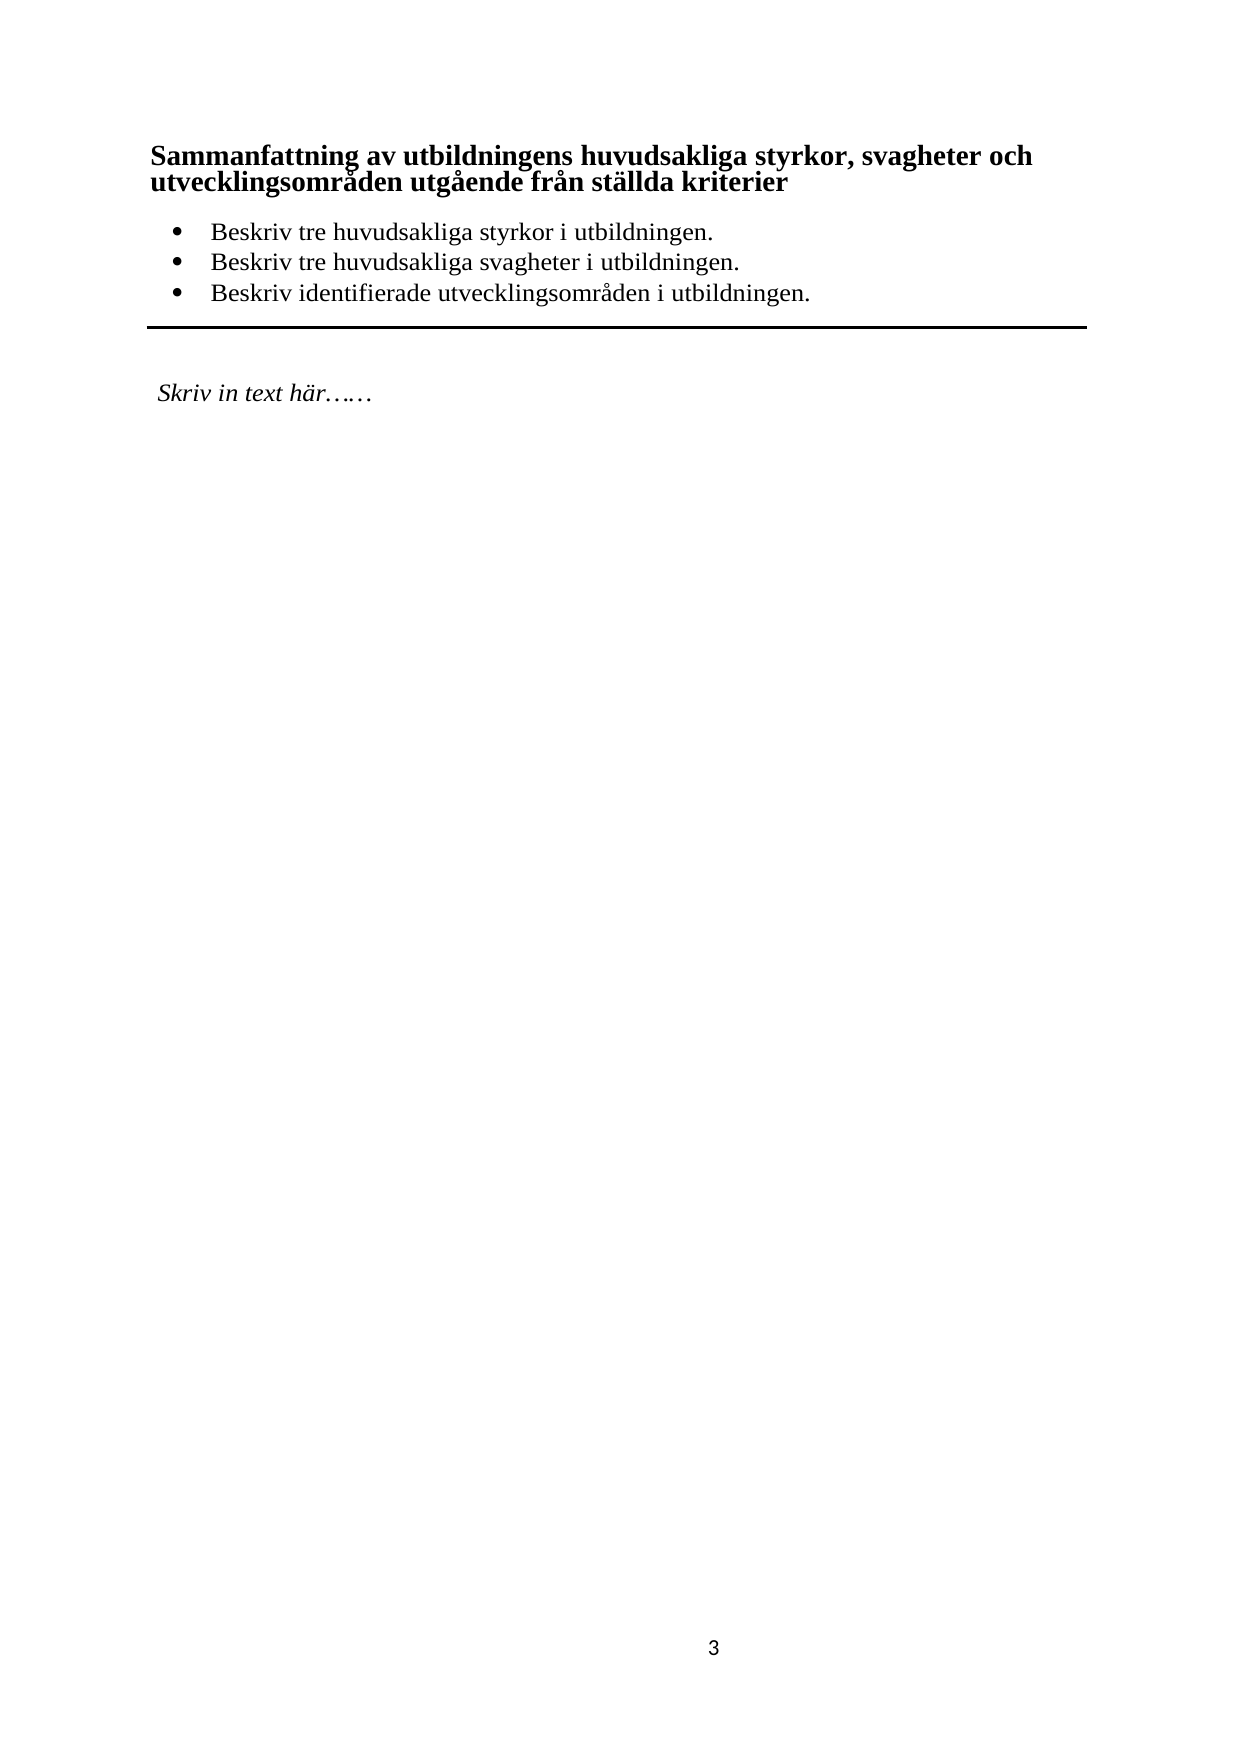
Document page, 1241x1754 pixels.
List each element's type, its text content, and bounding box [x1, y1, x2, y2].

list Beskriv tre huvudsakliga styrkor i utbildningen. [173, 217, 1096, 245]
list Beskriv tre huvudsakliga svagheter i utbildningen. [173, 247, 1096, 276]
list Beskriv identifierade utvecklingsområden i utbildningen. [173, 278, 1096, 306]
text Skriv in text här…… [157, 378, 1096, 406]
text Sammanfattning av utbildningens huvudsakliga styrkor, svagheter och utvecklingsområden utgående från ställda kriterier [150, 144, 1096, 197]
